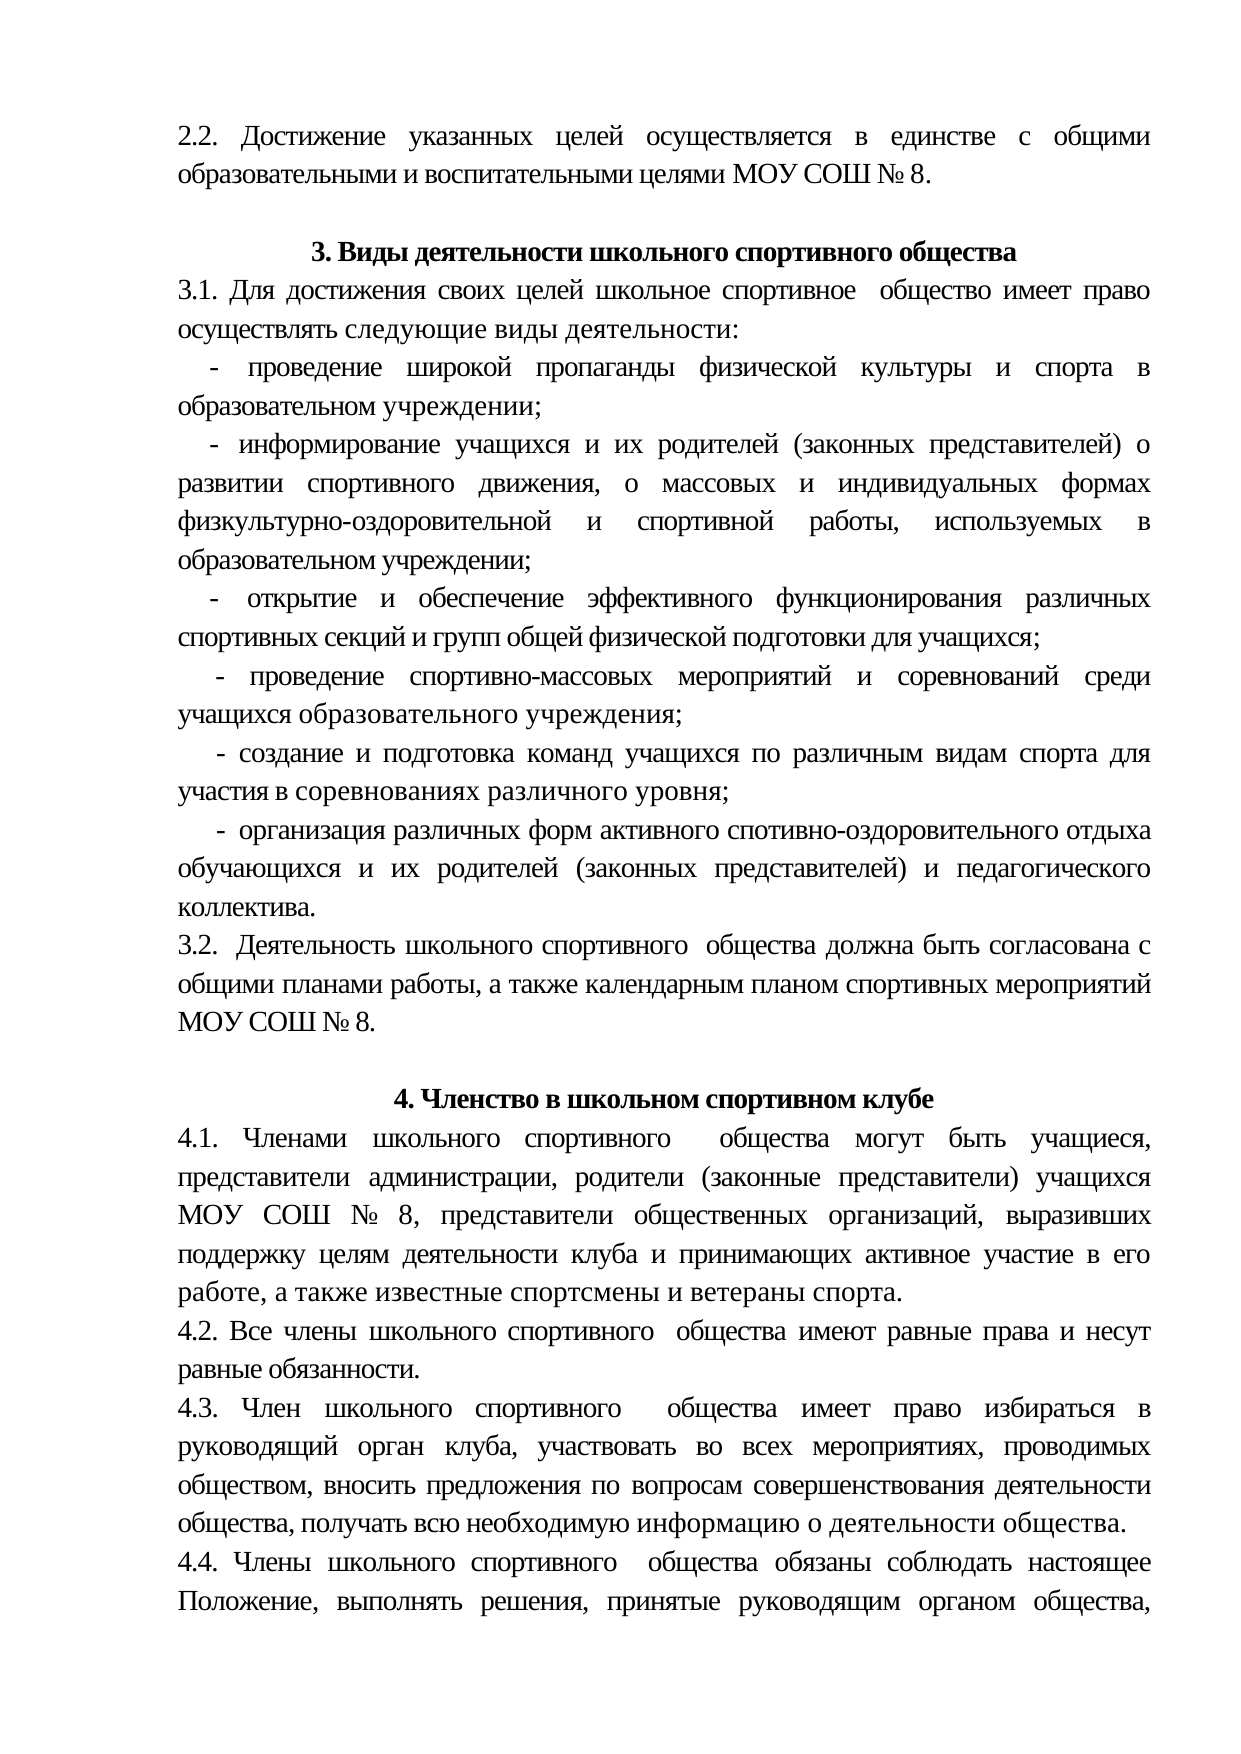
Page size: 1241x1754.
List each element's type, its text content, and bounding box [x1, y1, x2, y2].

text 3.1. Для достижения своих целей школьное спортивное общество имеет право осуществлять следующие виды деятельности: [177, 272, 1152, 344]
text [177, 1544, 1152, 1616]
list организация различных форм активного спотивно-оздоровительного отдыха обучающихся и их родителей (законных представителей) и педагогического коллектива. [177, 812, 1152, 922]
text 4.1. Членами школьного спортивного общества могут быть учащиеся, представители администрации, родители (законные представители) учащихся МОУ СОШ № 8, представители общественных организаций, выразивших поддержку целям деятельности клуба и принимающих активное участие в его работе, а также известные спортсмены и ветераны спорта. [177, 1120, 1152, 1308]
text 4. Членство в школьном спортивном клубе [177, 1082, 1152, 1115]
list открытие и обеспечение эффективного функционирования различных спортивных секций и групп общей физической подготовки для учащихся; [177, 581, 1152, 653]
text 3. Виды деятельности школьного спортивного общества [177, 234, 1152, 267]
text - проведение спортивно-массовых мероприятий и соревнований среди учащихся образовательного учреждения; [177, 658, 1152, 730]
list проведение широкой пропаганды физической культуры и спорта в образовательном учреждении; [177, 349, 1152, 421]
list информирование учащихся и их родителей (законных представителей) о развитии спортивного движения, о массовых и индивидуальных формах физкультурно-оздоровительной и спортивной работы, используемых в образовательном учреждении; [177, 426, 1152, 576]
text 4.3. Член школьного спортивного общества имеет право избираться в руководящий орган клуба, участвовать во всех мероприятиях, проводимых обществом, вносить предложения по вопросам совершенствования деятельности общества, получать всю необходимую информацию о деятельности общества. [177, 1390, 1152, 1539]
list создание и подготовка команд учащихся по различным видам спорта для участия в соревнованиях различного уровня; [177, 735, 1152, 807]
text 2.2. Достижение указанных целей осуществляется в единстве с общими образовательными и воспитательными целями МОУ СОШ № 8. [177, 118, 1152, 190]
text 4.2. Все члены школьного спортивного общества имеют равные права и несут равные обязанности. [177, 1313, 1152, 1385]
text 3.2. Деятельность школьного спортивного общества должна быть согласована с общими планами работы, а также календарным планом спортивных мероприятий МОУ СОШ № 8. [177, 927, 1152, 1038]
